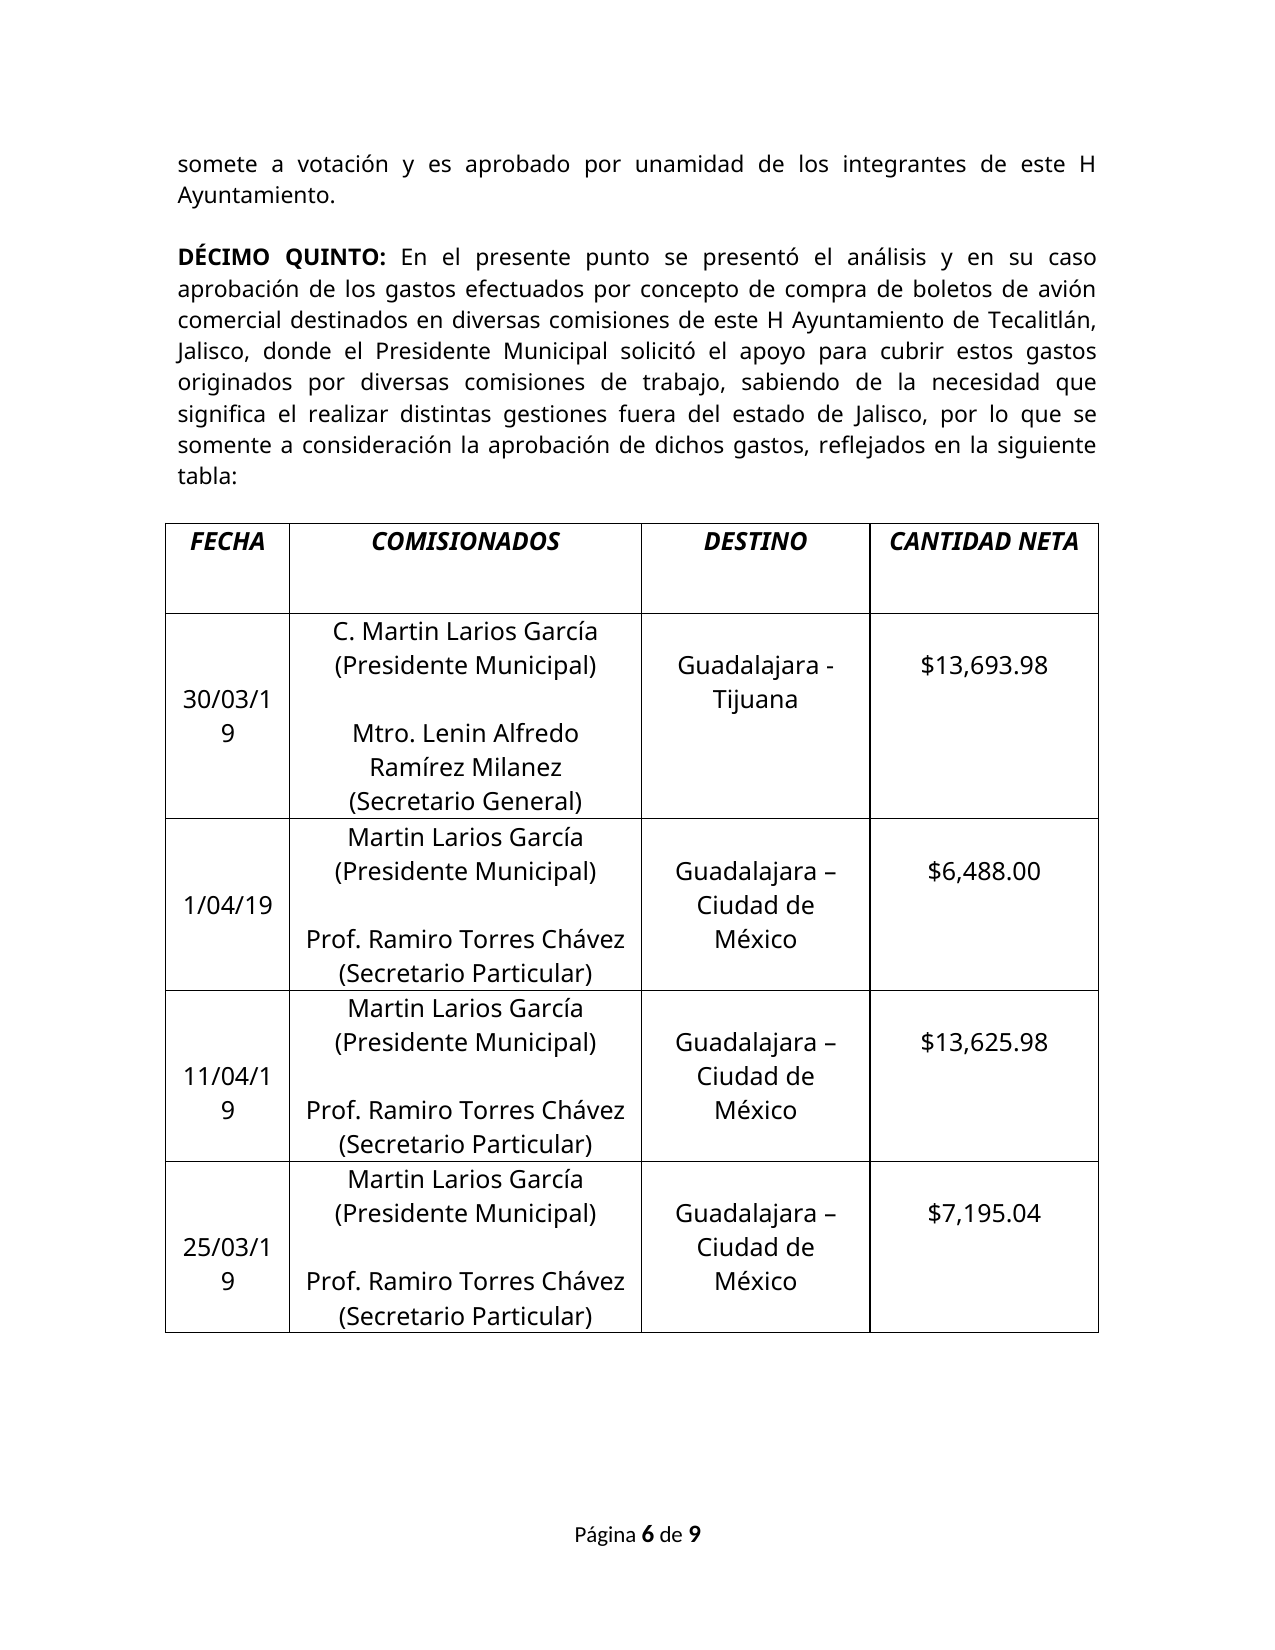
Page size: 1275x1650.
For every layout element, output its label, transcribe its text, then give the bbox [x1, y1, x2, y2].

table_cell 30/03/19 [166, 614, 289, 818]
table_cell Guadalajara – Ciudad de México [642, 991, 869, 1161]
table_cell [642, 1162, 869, 1332]
table_cell 1/04/19 [166, 819, 289, 989]
table_header CANTIDAD NETA [871, 524, 1098, 613]
table_cell 25/03/19 [166, 1162, 289, 1332]
table_cell C. Martin Larios García (Presidente Municipal) Mtro. Lenin Alfredo Ramírez Milanez (Secretario General) [290, 614, 641, 818]
table_cell Guadalajara – Ciudad de México [642, 819, 869, 989]
table_cell 11/04/19 [166, 991, 289, 1161]
table_cell Martin Larios García (Presidente Municipal) Prof. Ramiro Torres Chávez (Secretario Particular) [290, 1162, 641, 1332]
table_cell $13,625.98 [871, 991, 1098, 1161]
table_header FECHA [166, 524, 289, 613]
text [177, 148, 1098, 210]
table_header COMISIONADOS [290, 524, 641, 613]
table_cell $6,488.00 [871, 819, 1098, 989]
table_cell Martin Larios García (Presidente Municipal) Prof. Ramiro Torres Chávez (Secretario Particular) [290, 991, 641, 1161]
table_cell $13,693.98 [871, 614, 1098, 818]
table_cell Guadalajara - Tijuana [642, 614, 869, 818]
text DÉCIMO QUINTO: En el presente punto se presentó el análisis y en su caso aprobación de los gastos efectuados por concepto de compra de boletos de avión comercial destinados en diversas comisiones de este H Ayuntamiento de Tecalitlán, Jalisco, donde el Presidente Municipal solicitó el apoyo para cubrir estos gastos originados por diversas comisiones de trabajo, sabiendo de la necesidad que significa el realizar distintas gestiones fuera del estado de Jalisco, por lo que se somente a consideración la aprobación de dichos gastos, reflejados en la siguiente tabla: [177, 241, 1098, 491]
table_header DESTINO [642, 524, 869, 613]
table_cell Martin Larios García (Presidente Municipal) Prof. Ramiro Torres Chávez (Secretario Particular) [290, 819, 641, 989]
table_cell $7,195.04 [871, 1162, 1098, 1332]
